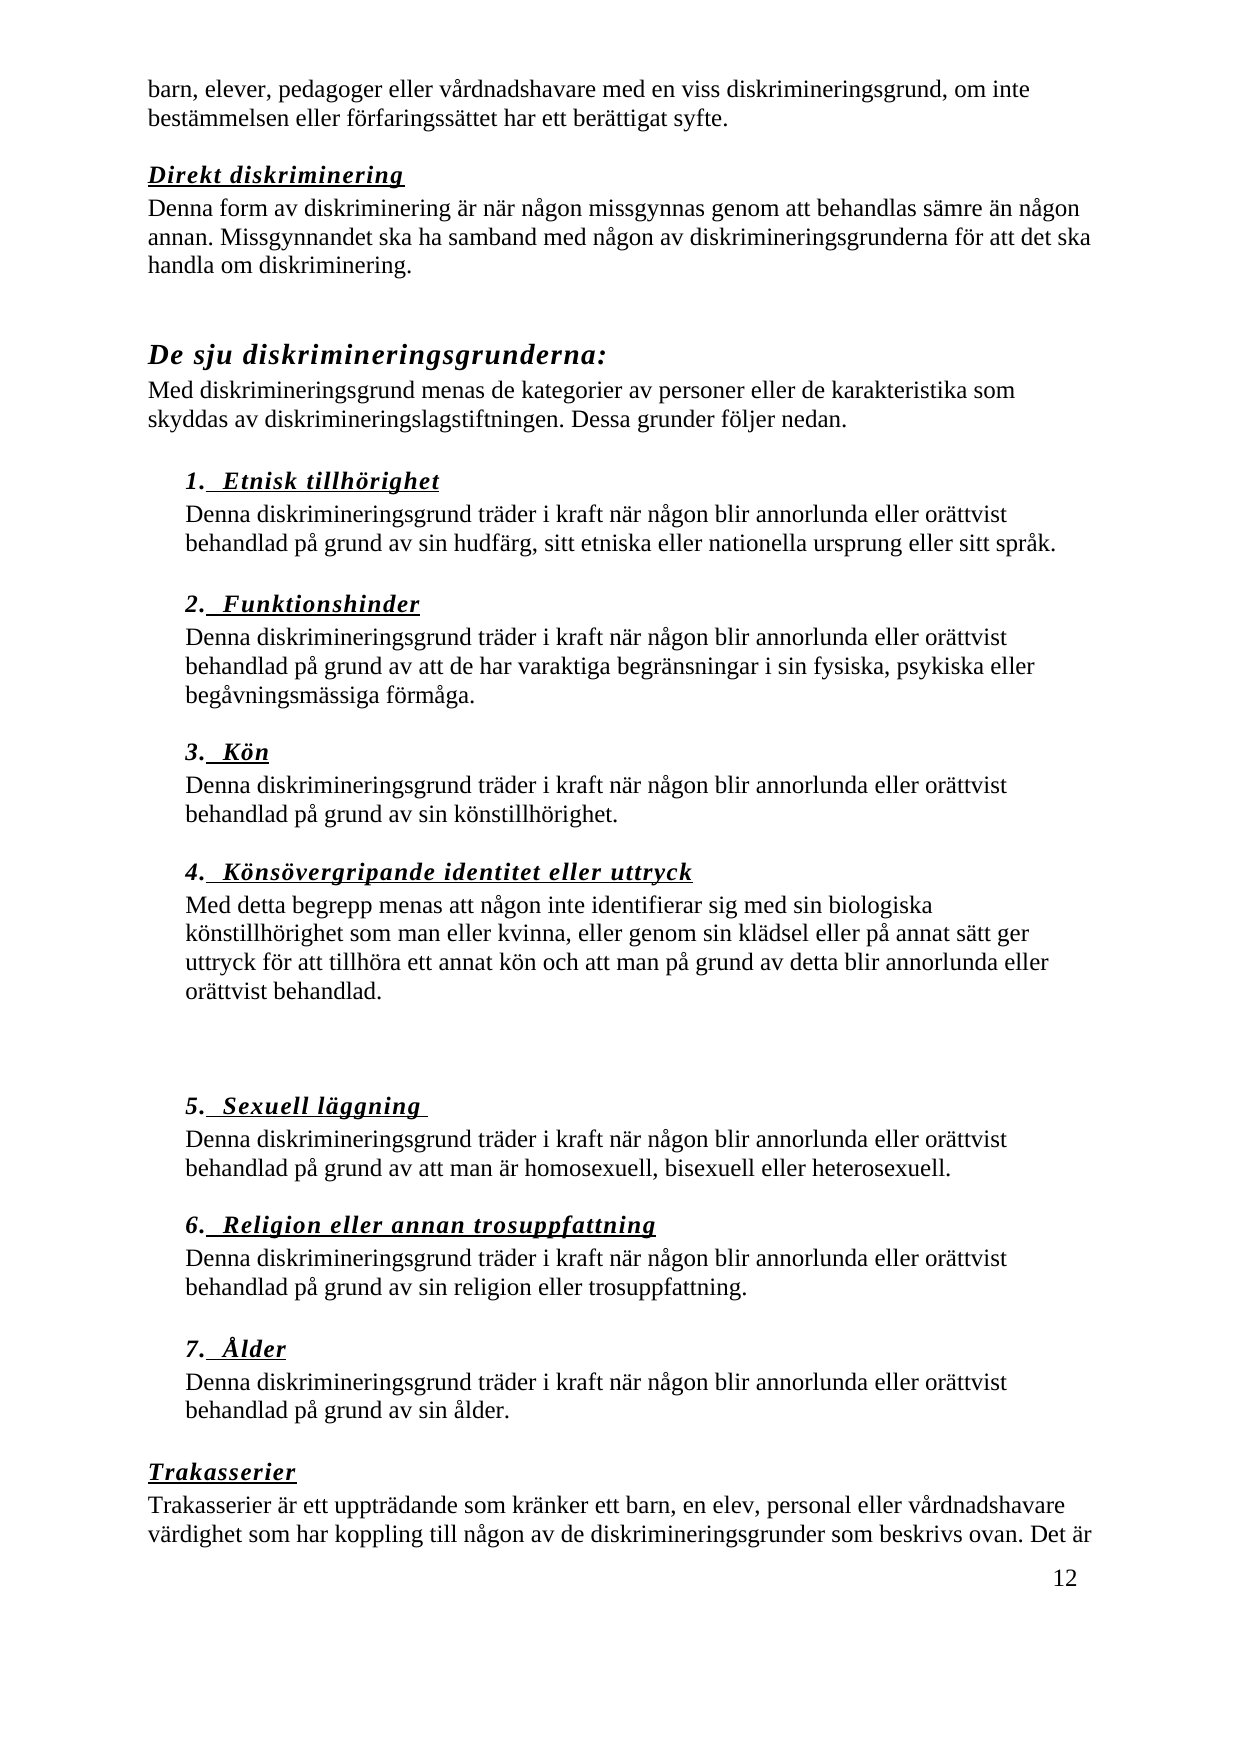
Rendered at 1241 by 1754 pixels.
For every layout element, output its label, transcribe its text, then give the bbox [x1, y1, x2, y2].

subtitle Kön [185, 737, 1092, 766]
subtitle Sexuell läggning [185, 1091, 1092, 1120]
text Denna diskrimineringsgrund träder i kraft när någon blir annorlunda eller orättvist behandlad på grund av sin könstillhörighet. [185, 771, 1092, 828]
text Denna diskrimineringsgrund träder i kraft när någon blir annorlunda eller orättvist behandlad på grund av att de har varaktiga begränsningar i sin fysiska, psykiska eller begåvningsmässiga förmåga. [185, 622, 1092, 709]
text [148, 1490, 1092, 1548]
subtitle Religion eller annan trosuppfattning [185, 1210, 1092, 1239]
text Denna form av diskriminering är när någon missgynnas genom att behandlas sämre än någon annan. Missgynnandet ska ha samband med någon av diskrimineringsgrunderna för att det ska handla om diskriminering. [148, 193, 1092, 279]
subtitle Trakasserier [148, 1457, 1092, 1486]
text Denna diskrimineringsgrund träder i kraft när någon blir annorlunda eller orättvist behandlad på grund av sin religion eller trosuppfattning. [185, 1243, 1092, 1301]
text Denna diskrimineringsgrund träder i kraft när någon blir annorlunda eller orättvist behandlad på grund av sin hudfärg, sitt etniska eller nationella ursprung eller sitt språk. [185, 499, 1092, 556]
subtitle Könsövergripande identitet eller uttryck [185, 857, 1092, 886]
subtitle Funktionshinder [185, 589, 1092, 618]
text Denna diskrimineringsgrund träder i kraft när någon blir annorlunda eller orättvist behandlad på grund av sin ålder. [185, 1367, 1092, 1424]
text Denna diskrimineringsgrund träder i kraft när någon blir annorlunda eller orättvist behandlad på grund av att man är homosexuell, bisexuell eller heterosexuell. [185, 1124, 1092, 1182]
subtitle De sju diskrimineringsgrunderna: [148, 337, 1092, 370]
text Med detta begrepp menas att någon inte identifierar sig med sin biologiska könstillhörighet som man eller kvinna, eller genom sin klädsel eller på annat sätt ger uttryck för att tillhöra ett annat kön och att man på grund av detta blir annorlunda eller orättvist behandlad. [185, 890, 1092, 1005]
subtitle Etnisk tillhörighet [185, 466, 1092, 495]
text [148, 74, 1092, 131]
subtitle Direkt diskriminering [148, 160, 1092, 189]
subtitle Ålder [185, 1334, 1092, 1363]
text Med diskrimineringsgrund menas de kategorier av personer eller de karakteristika som skyddas av diskrimineringslagstiftningen. Dessa grunder följer nedan. [148, 375, 1092, 433]
